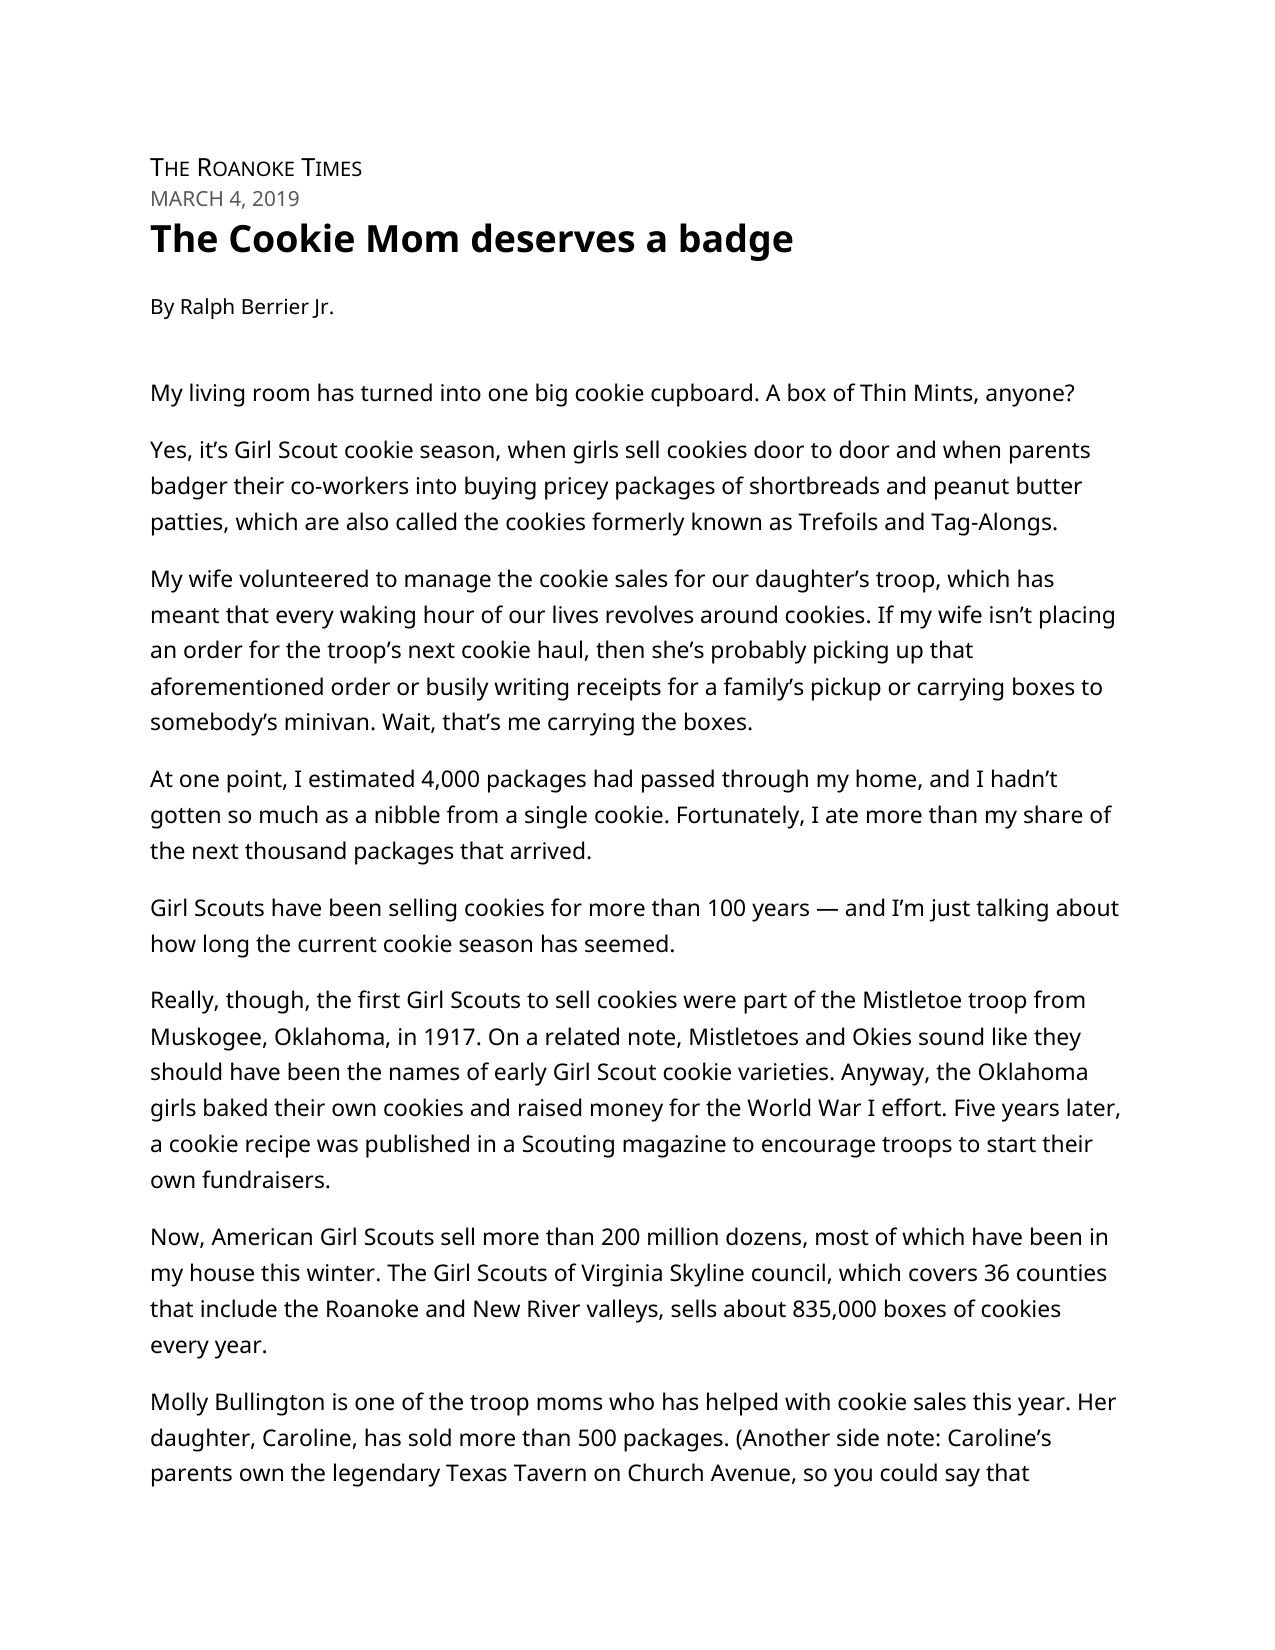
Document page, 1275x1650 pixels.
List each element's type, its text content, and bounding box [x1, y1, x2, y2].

text Now, American Girl Scouts sell more than 200 million dozens, most of which have been in my house this winter. The Girl Scouts of Virginia Skyline council, which covers 36 counties that include the Roanoke and New River valleys, sells about 835,000 boxes of cookies every year. [150, 1221, 1125, 1360]
text Really, though, the first Girl Scouts to sell cookies were part of the Mistletoe troop from Muskogee, Oklahoma, in 1917. On a related note, Mistletoes and Okies sound like they should have been the names of early Girl Scout cookie varieties. Anyway, the Oklahoma girls baked their own cookies and raised money for the World War I effort. Five years later, a cookie recipe was published in a Scouting magazine to encourage troops to start their own fundraisers. [150, 984, 1125, 1195]
text MARCH 4, 2019 [150, 184, 1125, 212]
text Girl Scouts have been selling cookies for more than 100 years — and I’m just talking about how long the current cookie season has seemed. [150, 892, 1125, 959]
text By Ralph Berrier Jr. [150, 292, 1125, 320]
text My living room has turned into one big cookie cupboard. A box of Thin Mints, anyone? [150, 377, 1125, 408]
text Yes, it’s Girl Scout cookie season, when girls sell cookies door to door and when parents badger their co-workers into buying pricey packages of shortbreads and peanut butter patties, which are also called the cookies formerly known as Trefoils and Tag-Alongs. [150, 434, 1125, 537]
text The Cookie Mom deserves a badge [150, 212, 1125, 263]
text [150, 1386, 1125, 1489]
text The Roanoke Times [150, 150, 1125, 184]
text At one point, I estimated 4,000 packages had passed through my home, and I hadn’t gotten so much as a nibble from a single cookie. Fortunately, I ate more than my share of the next thousand packages that arrived. [150, 763, 1125, 866]
text My wife volunteered to manage the cookie sales for our daughter’s troop, which has meant that every waking hour of our lives revolves around cookies. If my wife isn’t placing an order for the troop’s next cookie haul, then she’s probably picking up that aforementioned order or busily writing receipts for a family’s pickup or carrying boxes to somebody’s minivan. Wait, that’s me carrying the boxes. [150, 563, 1125, 738]
